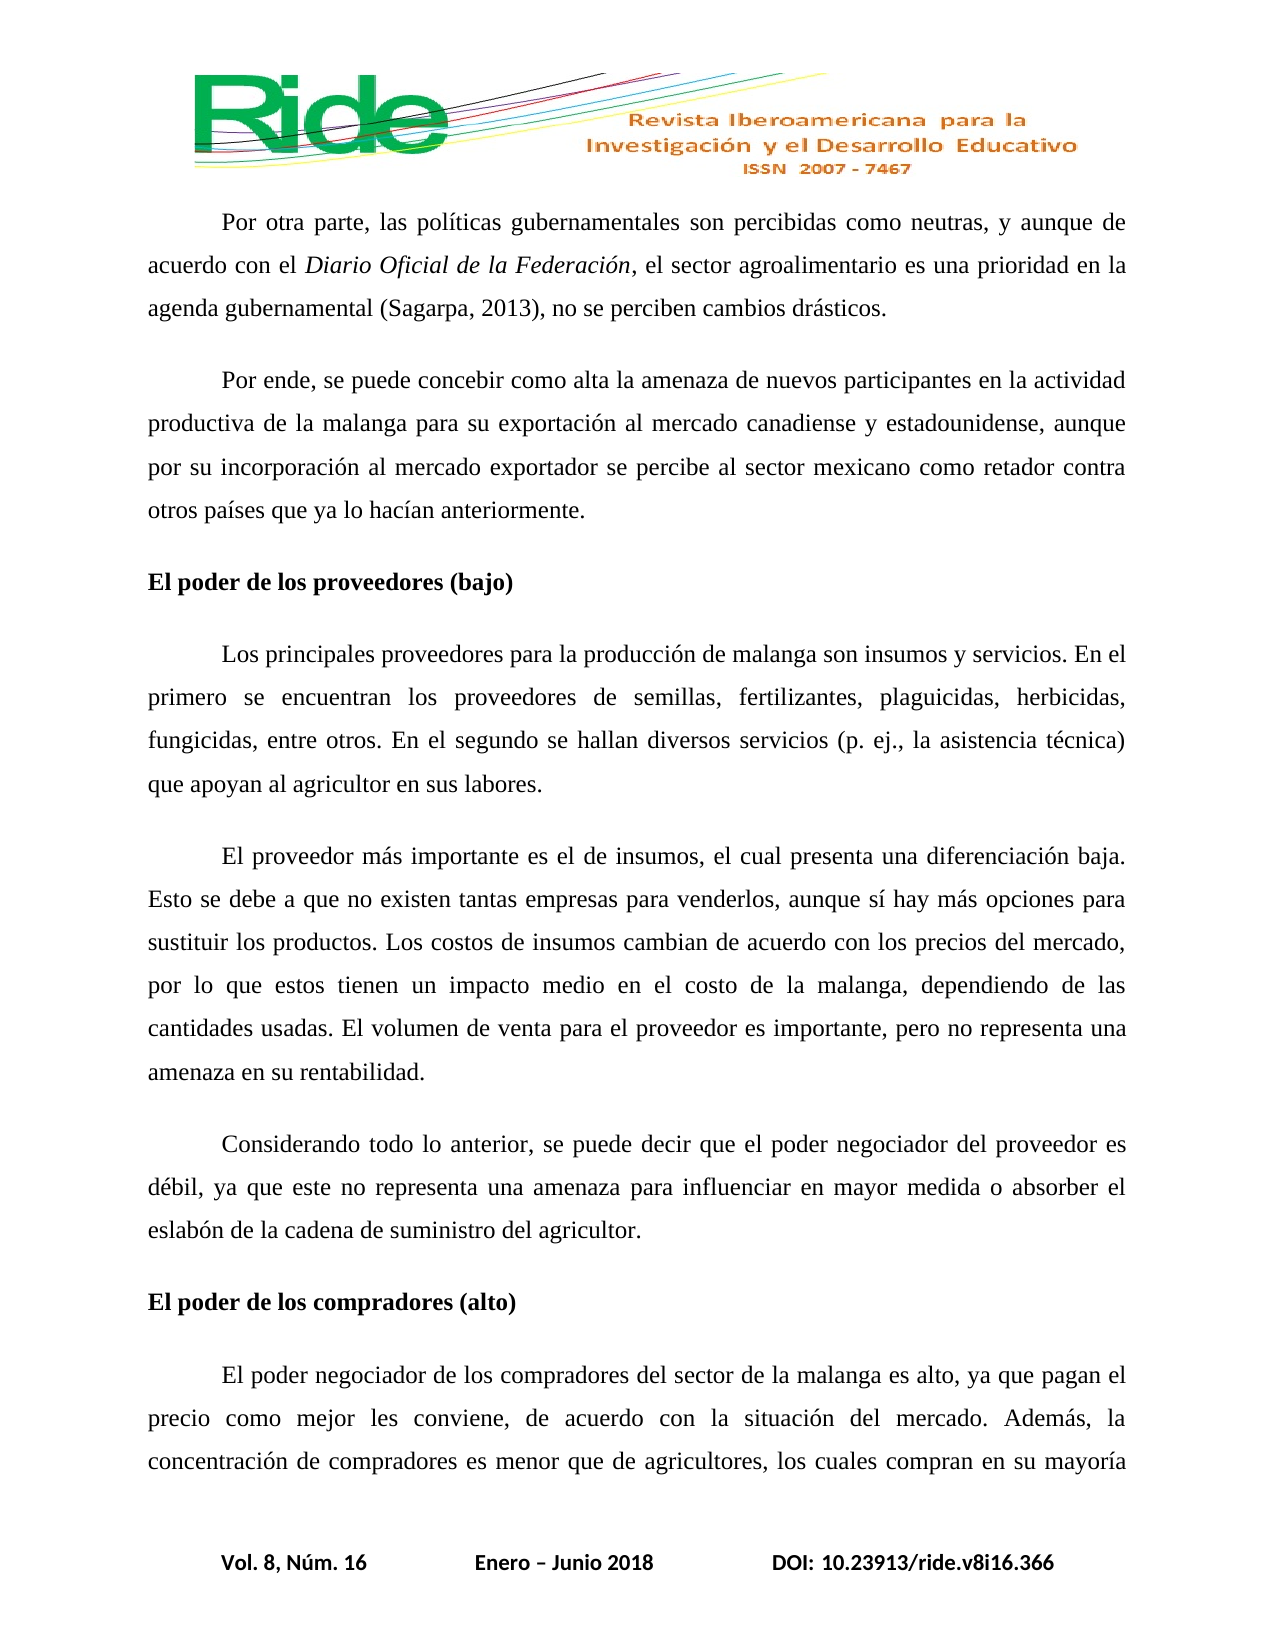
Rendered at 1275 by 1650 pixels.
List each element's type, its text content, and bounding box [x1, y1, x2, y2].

text El proveedor más importante es el de insumos, el cual presenta una diferenciación baja. Esto se debe a que no existen tantas empresas para venderlos, aunque sí hay más opciones para sustituir los productos. Los costos de insumos cambian de acuerdo con los precios del mercado, por lo que estos tienen un impacto medio en el costo de la malanga, dependiendo de las cantidades usadas. El volumen de venta para el proveedor es importante, pero no representa una amenaza en su rentabilidad. [148, 841, 1127, 1085]
text Por otra parte, las políticas gubernamentales son percibidas como neutras, y aunque de acuerdo con el Diario Oficial de la Federación, el sector agroalimentario es una prioridad en la agenda gubernamental (Sagarpa, 2013), no se perciben cambios drásticos. [148, 207, 1127, 322]
picture [194, 73, 1081, 177]
subtitle El poder de los compradores (alto) [148, 1287, 1127, 1316]
subtitle El poder de los proveedores (bajo) [148, 567, 1127, 596]
text Considerando todo lo anterior, se puede decir que el poder negociador del proveedor es débil, ya que este no representa una amenaza para influenciar en mayor medida o absorber el eslabón de la cadena de suministro del agricultor. [148, 1129, 1127, 1244]
text Los principales proveedores para la producción de malanga son insumos y servicios. En el primero se encuentran los proveedores de semillas, fertilizantes, plaguicidas, herbicidas, fungicidas, entre otros. En el segundo se hallan diversos servicios (p. ej., la asistencia técnica) que apoyan al agricultor en sus labores. [148, 639, 1127, 797]
text Por ende, se puede concebir como alta la amenaza de nuevos participantes en la actividad productiva de la malanga para su exportación al mercado canadiense y estadounidense, aunque por su incorporación al mercado exportador se percibe al sector mexicano como retador contra otros países que ya lo hacían anteriormente. [148, 365, 1127, 523]
